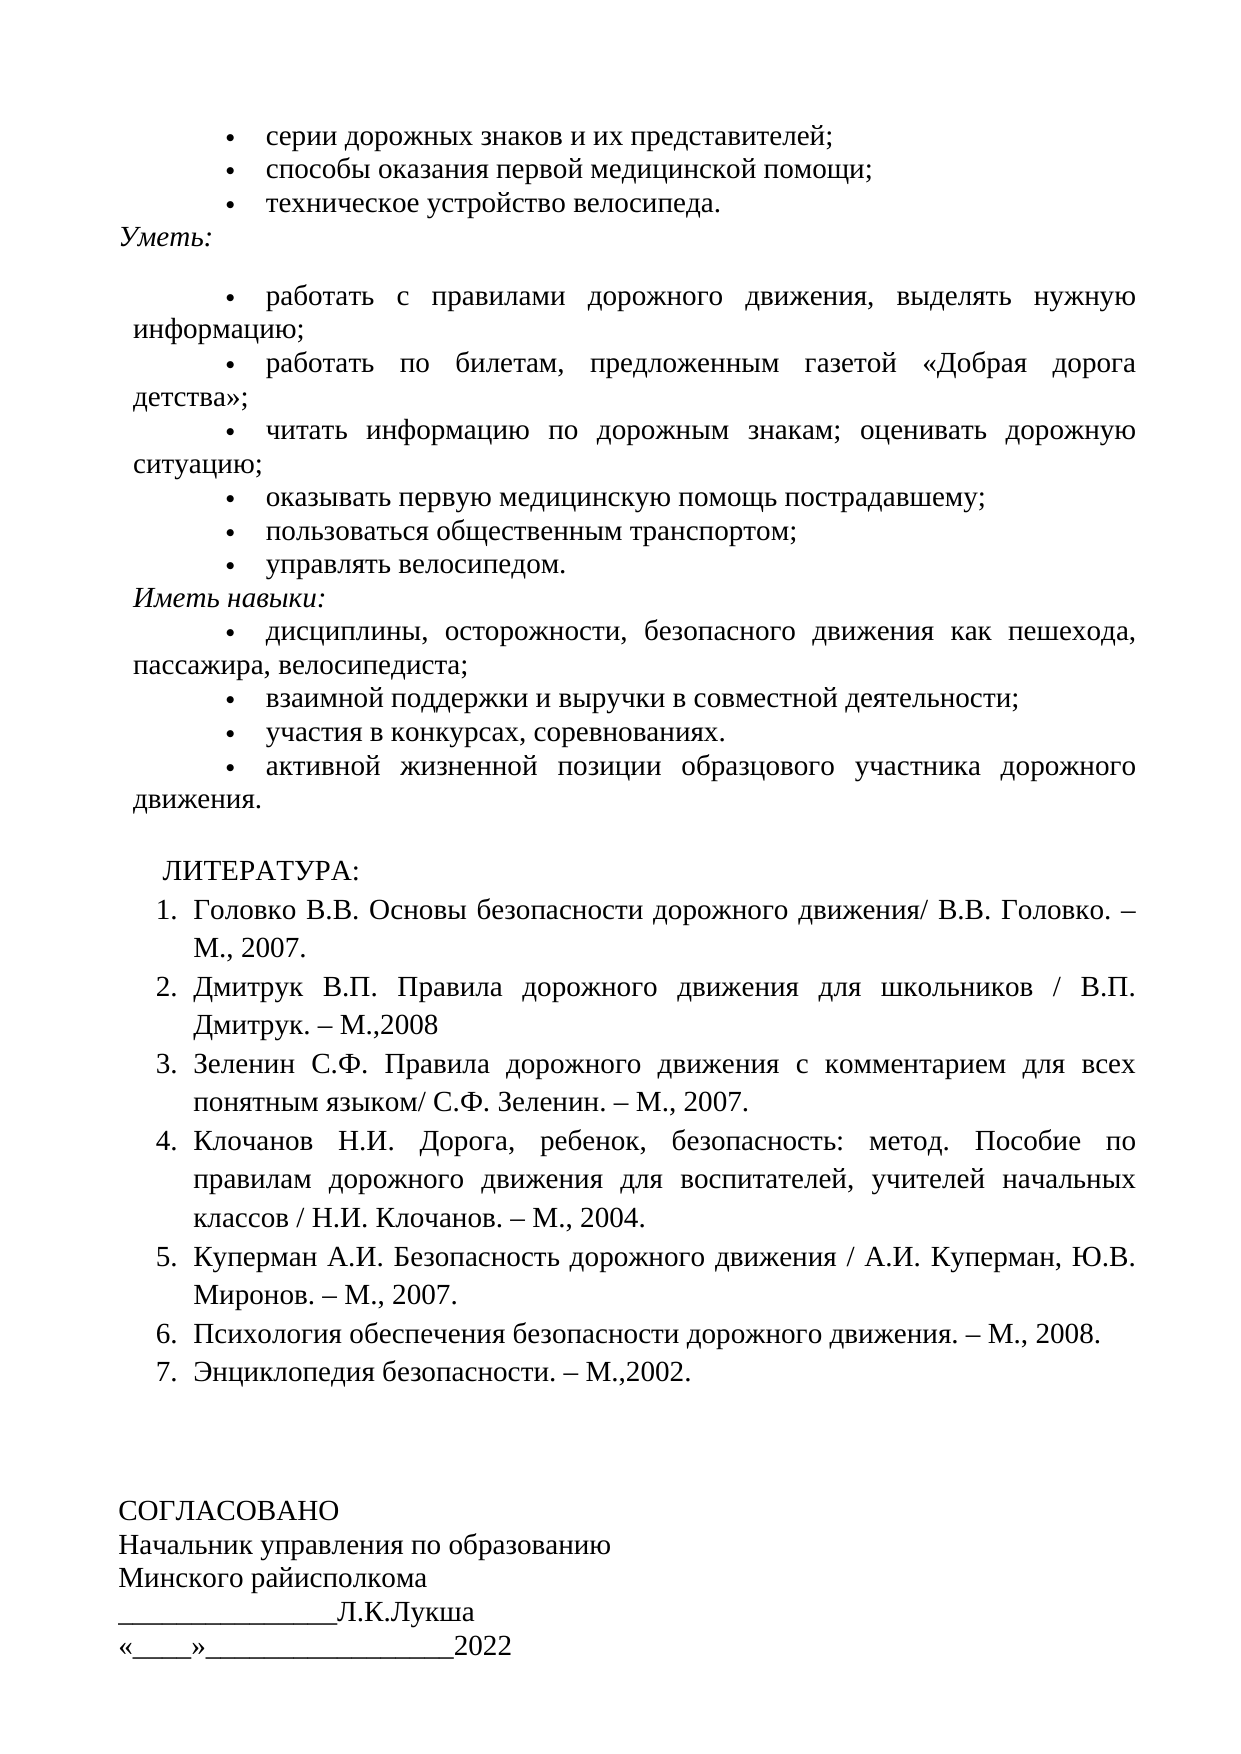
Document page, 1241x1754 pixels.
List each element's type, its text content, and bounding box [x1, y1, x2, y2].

list Клочанов Н.И. Дорога, ребенок, безопасность: метод. Пособие по правилам дорожного движения для воспитателей, учителей начальных классов / Н.И. Клочанов. – М., 2004. [156, 1123, 1137, 1234]
list активной жизненной позиции образцового участника дорожного движения. [133, 748, 1137, 815]
list участия в конкурсах, соревнованиях. [133, 714, 1137, 748]
list работать по билетам, предложенным газетой «Добрая дорога детства»; [133, 345, 1137, 412]
list способы оказания первой медицинской помощи; [133, 152, 1137, 185]
list дисциплины, осторожности, безопасного движения как пешехода, пассажира, велосипедиста; [133, 613, 1137, 681]
list Зеленин С.Ф. Правила дорожного движения с комментарием для всех понятным языком/ С.Ф. Зеленин. – М., 2007. [156, 1046, 1137, 1118]
list Психология обеспечения безопасности дорожного движения. – М., 2008. [156, 1316, 1137, 1349]
list пользоваться общественным транспортом; [133, 513, 1137, 546]
table_header СОГЛАСОВАНО Начальник управления по образованию Минского райисполкома _______________Л.К.Лукша «____»_________________2022 [107, 1393, 635, 1661]
list Дмитрук В.П. Правила дорожного движения для школьников / В.П. Дмитрук. – М.,2008 [156, 969, 1137, 1041]
list серии дорожных знаков и их представителей; [133, 118, 1137, 152]
list Головко В.В. Основы безопасности дорожного движения/ В.В. Головко. – М., 2007. [156, 892, 1137, 964]
list читать информацию по дорожным знакам; оценивать дорожную ситуацию; [133, 412, 1137, 479]
list Куперман А.И. Безопасность дорожного движения / А.И. Куперман, Ю.В. Миронов. – М., 2007. [156, 1239, 1137, 1311]
list Энциклопедия безопасности. – М.,2002. [156, 1354, 1137, 1388]
text Уметь: [118, 219, 1137, 252]
text Иметь навыки: [133, 580, 1137, 613]
list взаимной поддержки и выручки в совместной деятельности; [133, 681, 1137, 714]
list работать с правилами дорожного движения, выделять нужную информацию; [133, 278, 1137, 345]
list техническое устройство велосипеда. [133, 185, 1137, 219]
text ЛИТЕРАТУРА: [118, 853, 1137, 887]
list управлять велосипедом. [133, 546, 1137, 580]
list оказывать первую медицинскую помощь пострадавшему; [133, 479, 1137, 513]
